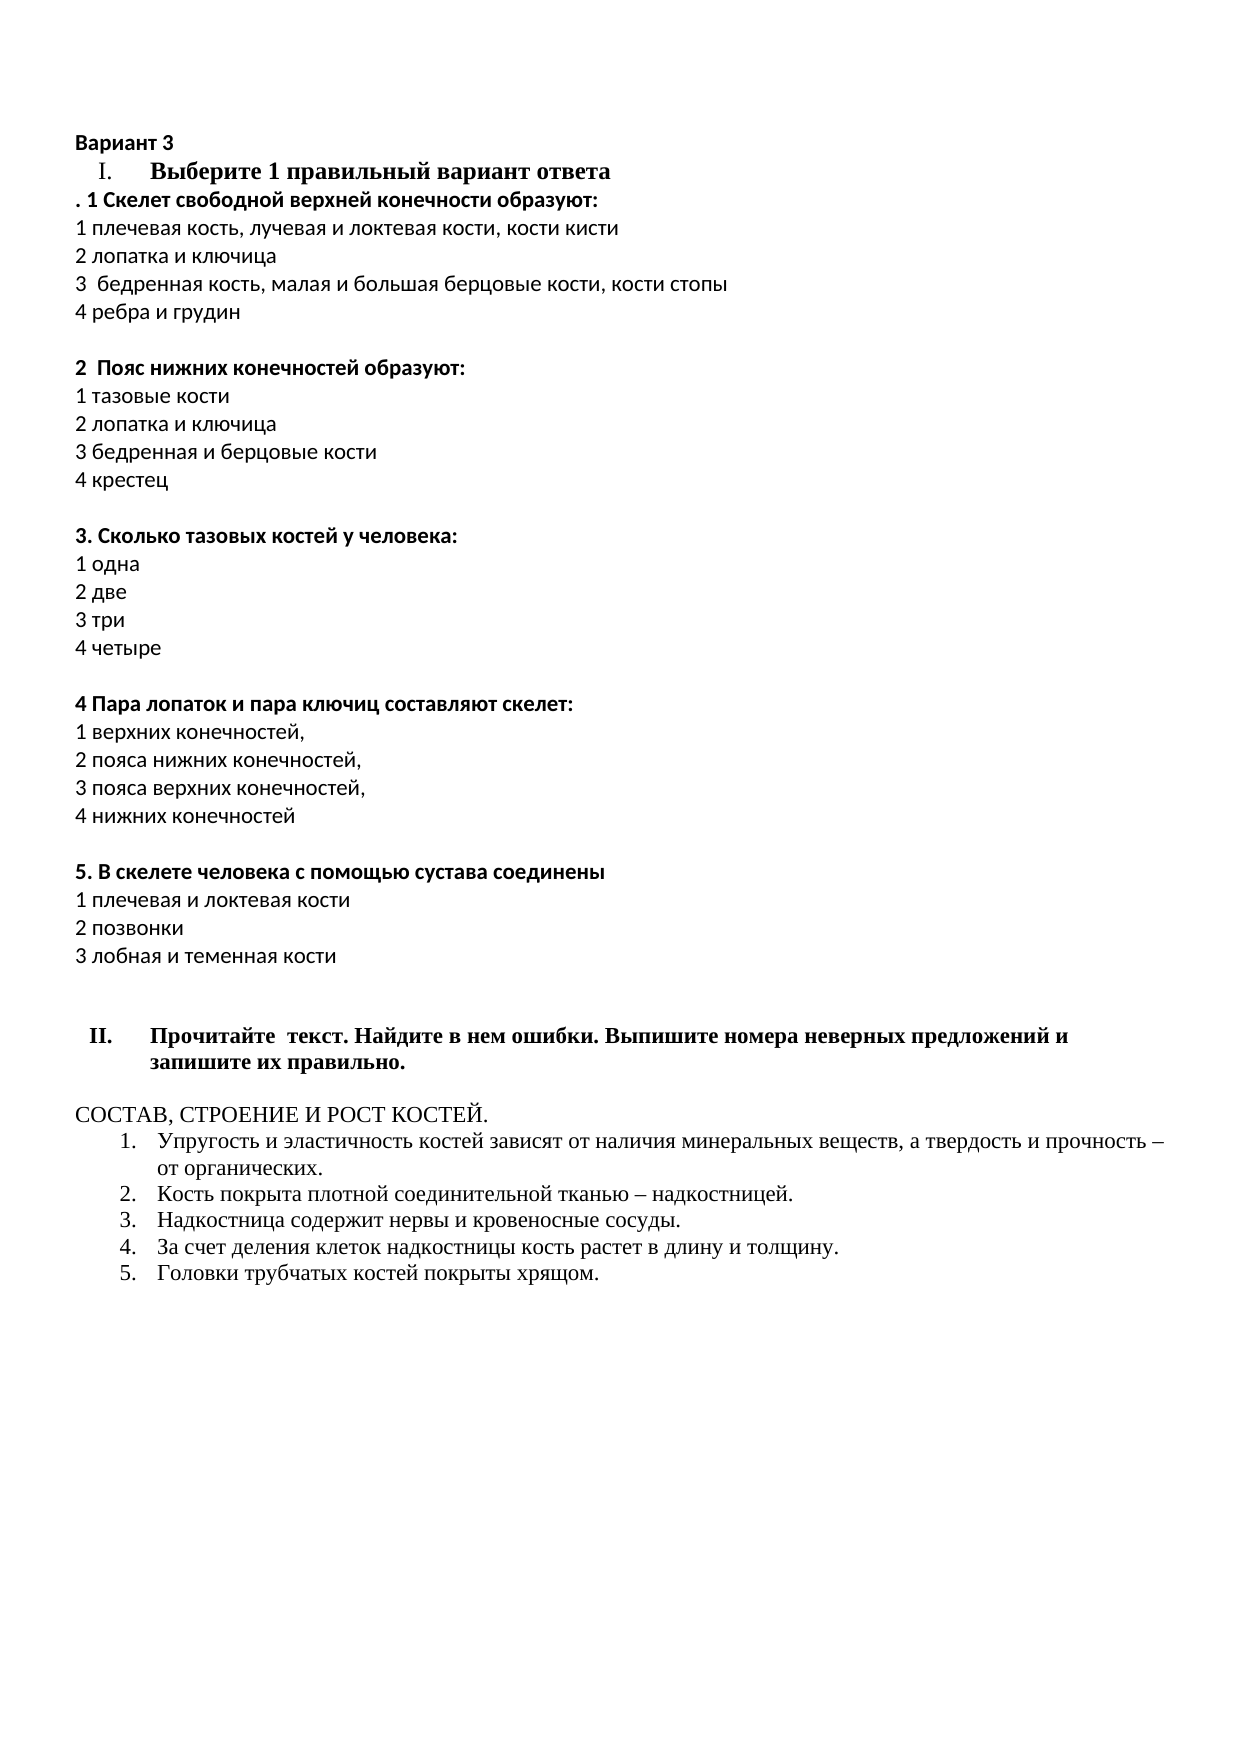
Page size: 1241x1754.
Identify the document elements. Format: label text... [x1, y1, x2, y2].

text 3 пояса верхних конечностей, [75, 773, 1165, 801]
text 2 лопатка и ключица [75, 409, 1165, 437]
text 1 одна [75, 549, 1165, 577]
text Вариант 3 [75, 128, 1165, 156]
text 4 ребра и грудин [75, 297, 1165, 325]
text 1 плечевая кость, лучевая и локтевая кости, кости кисти [75, 213, 1165, 241]
text 4 нижних конечностей [75, 801, 1165, 829]
text 2 пояса нижних конечностей, [75, 745, 1165, 773]
text 1 плечевая и локтевая кости [75, 885, 1165, 913]
text 3 бедренная кость, малая и большая берцовые кости, кости стопы [75, 269, 1165, 297]
text 4 четыре [75, 633, 1165, 661]
text 2 Пояс нижних конечностей образуют: [75, 353, 1165, 381]
list Прочитайте текст. Найдите в нем ошибки. Выпишите номера неверных предложений и запишите их правильно. [112, 1022, 1165, 1075]
list Головки трубчатых костей покрыты хрящом. [119, 1259, 1165, 1286]
text СОСТАВ, СТРОЕНИЕ И РОСТ КОСТЕЙ. [75, 1101, 1165, 1127]
text 2 лопатка и ключица [75, 241, 1165, 269]
text 2 две [75, 577, 1165, 605]
text 4 крестец [75, 465, 1165, 493]
text 2 позвонки [75, 913, 1165, 941]
text 3 три [75, 605, 1165, 633]
text 4 Пара лопаток и пара ключиц составляют скелет: [75, 689, 1165, 717]
text 3 лобная и теменная кости [75, 941, 1165, 969]
list Выберите 1 правильный вариант ответа [112, 156, 1165, 185]
text . 1 Скелет свободной верхней конечности образуют: [75, 185, 1165, 213]
text 3 бедренная и берцовые кости [75, 437, 1165, 465]
list Надкостница содержит нервы и кровеносные сосуды. [119, 1207, 1165, 1233]
text 5. В скелете человека с помощью сустава соединены [75, 857, 1165, 885]
list Кость покрыта плотной соединительной тканью – надкостницей. [119, 1180, 1165, 1207]
text 3. Сколько тазовых костей у человека: [75, 521, 1165, 549]
text 1 верхних конечностей, [75, 717, 1165, 745]
list Упругость и эластичность костей зависят от наличия минеральных веществ, а твердость и прочность – от органических. [119, 1127, 1165, 1180]
list За счет деления клеток надкостницы кость растет в длину и толщину. [119, 1233, 1165, 1259]
text 1 тазовые кости [75, 381, 1165, 409]
